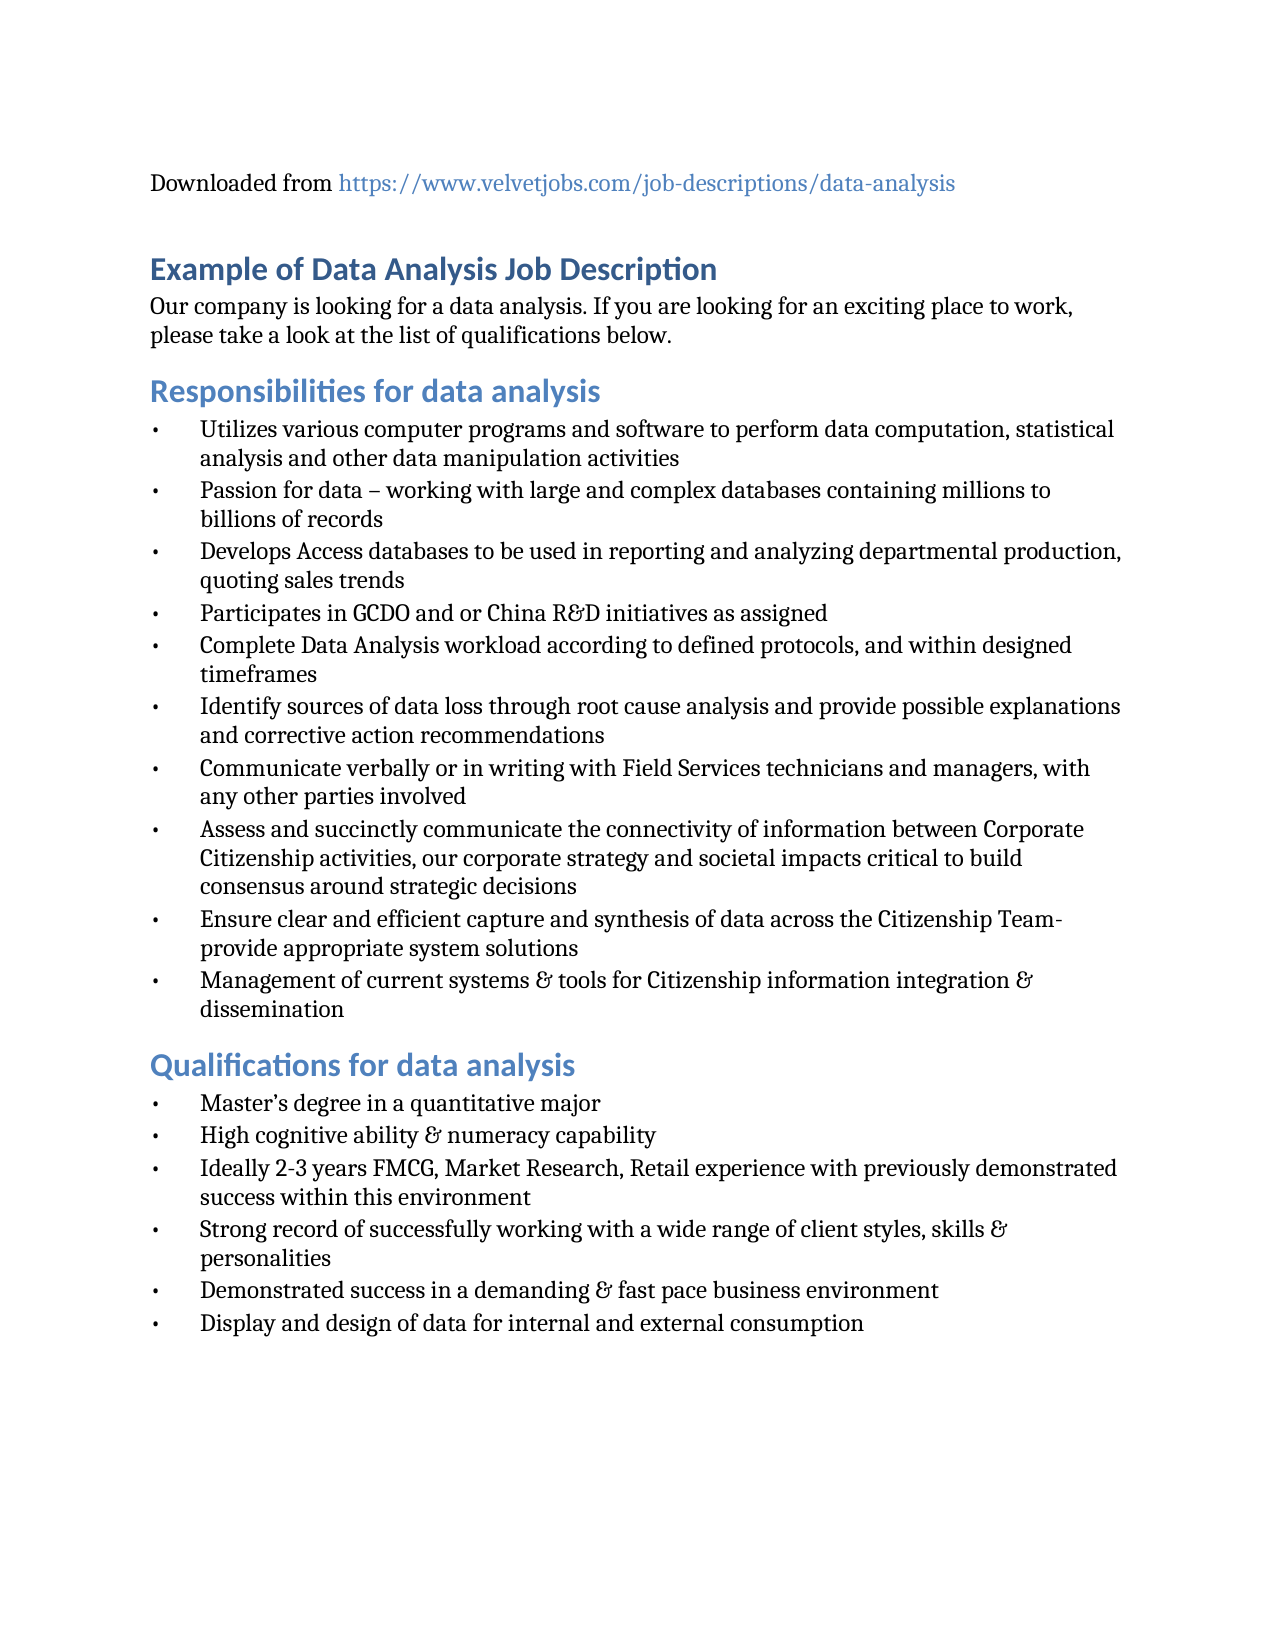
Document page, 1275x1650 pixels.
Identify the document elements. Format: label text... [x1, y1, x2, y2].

list Management of current systems & tools for Citizenship information integration & dissemination [150, 966, 1125, 1023]
text Downloaded from https://www.velvetjobs.com/job-descriptions/data-analysis [150, 169, 1125, 197]
list Passion for data – working with large and complex databases containing millions to billions of records [150, 476, 1125, 533]
list Participates in GCDO and or China R&D initiatives as assigned [150, 598, 1125, 627]
subtitle Example of Data Analysis Job Description [150, 247, 1125, 288]
subtitle Qualifications for data analysis [150, 1044, 1125, 1085]
list Ideally 2-3 years FMCG, Market Research, Retail experience with previously demonstrated success within this environment [150, 1154, 1125, 1211]
list Communicate verbally or in writing with Field Services technicians and managers, with any other parties involved [150, 753, 1125, 811]
list Ensure clear and efficient capture and synthesis of data across the Citizenship Team- provide appropriate system solutions [150, 905, 1125, 962]
list Demonstrated success in a demanding & fast pace business environment [150, 1276, 1125, 1305]
list Identify sources of data loss through root cause analysis and provide possible explanations and corrective action recommendations [150, 692, 1125, 750]
list Complete Data Analysis workload according to defined protocols, and within designed timeframes [150, 631, 1125, 688]
list Utilizes various computer programs and software to perform data computation, statistical analysis and other data manipulation activities [150, 415, 1125, 472]
text Our company is looking for a data analysis. If you are looking for an exciting place to work, please take a look at the list of qualifications below. [150, 292, 1125, 349]
list Assess and succinctly communicate the connectivity of information between Corporate Citizenship activities, our corporate strategy and societal impacts critical to build consensus around strategic decisions [150, 815, 1125, 901]
list Display and design of data for internal and external consumption [150, 1309, 1125, 1338]
list Develops Access databases to be used in reporting and analyzing departmental production, quoting sales trends [150, 537, 1125, 595]
subtitle Responsibilities for data analysis [150, 370, 1125, 411]
list Master’s degree in a quantitative major [150, 1089, 1125, 1118]
list Strong record of successfully working with a wide range of client styles, skills & personalities [150, 1215, 1125, 1273]
list High cognitive ability & numeracy capability [150, 1121, 1125, 1150]
